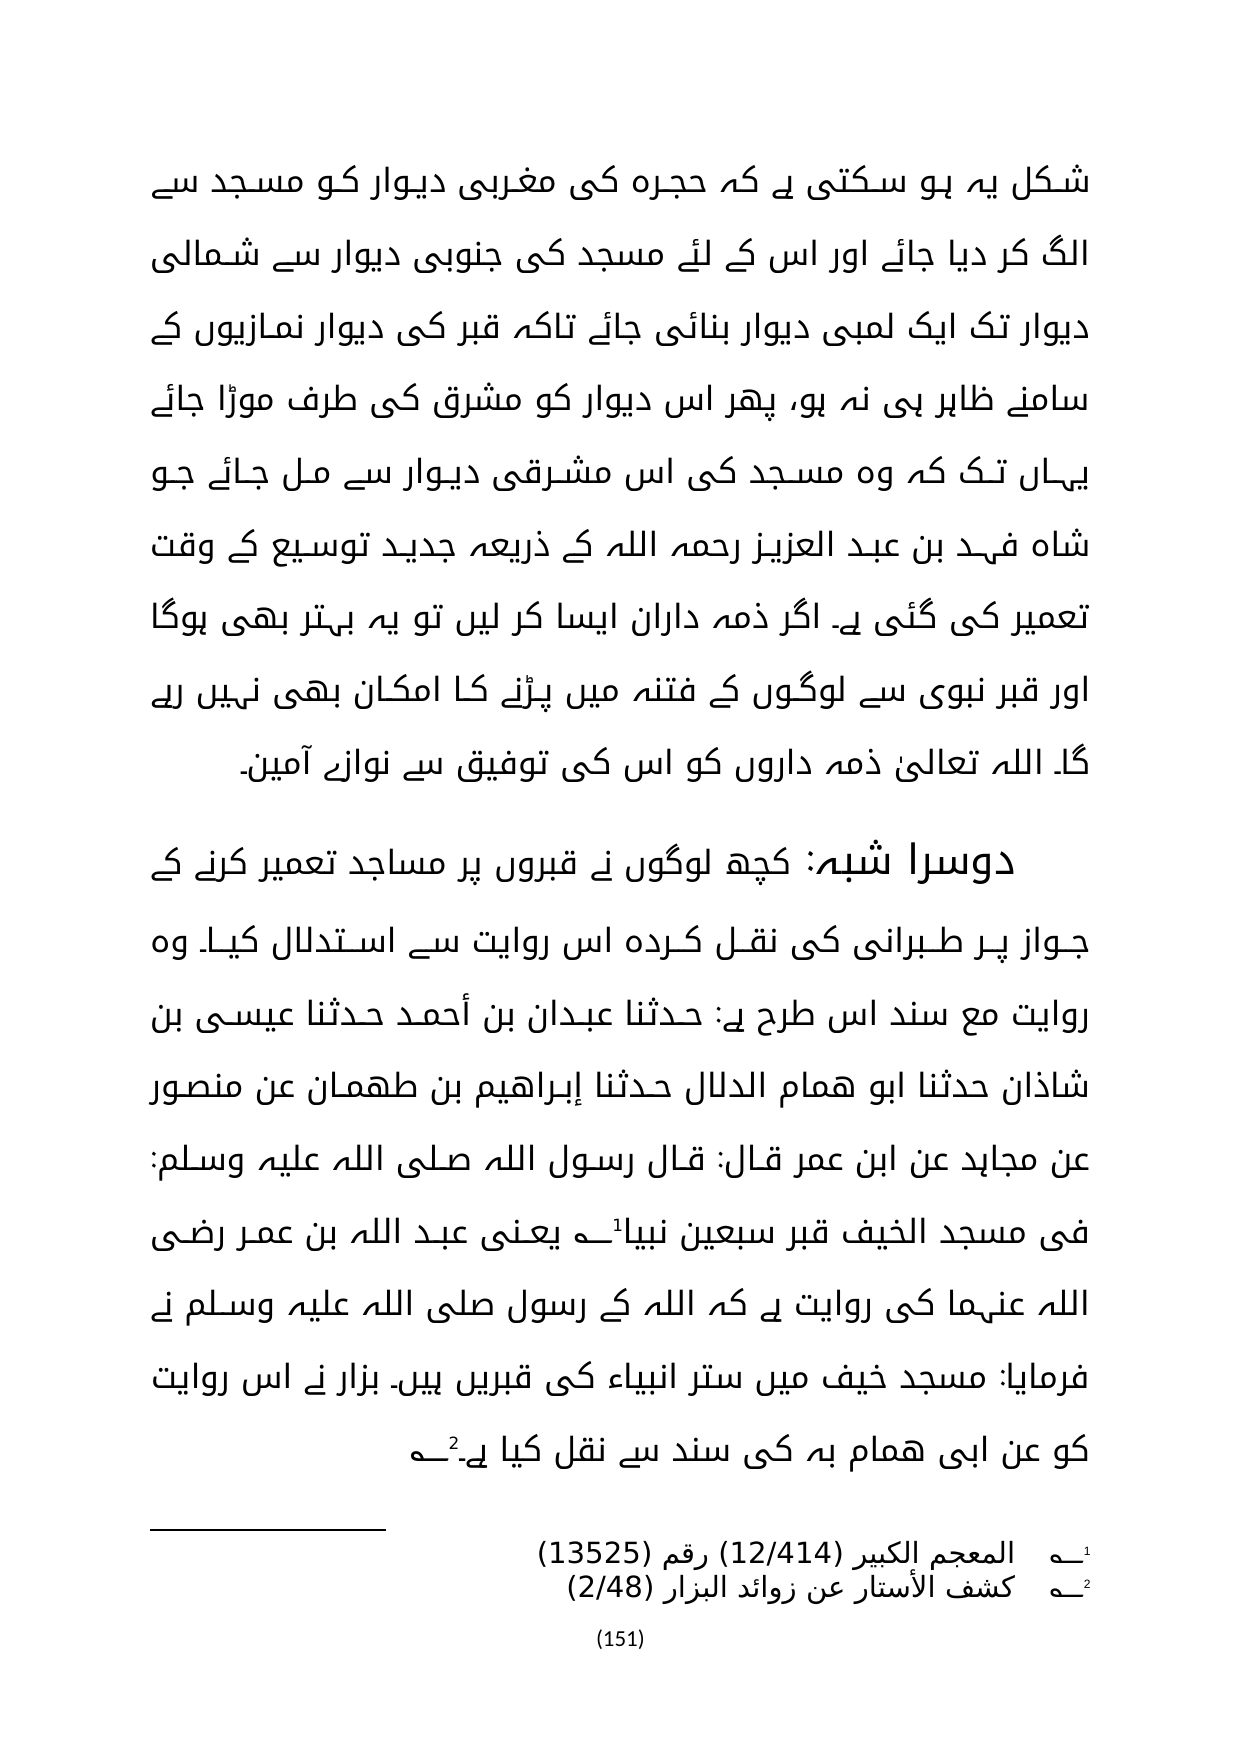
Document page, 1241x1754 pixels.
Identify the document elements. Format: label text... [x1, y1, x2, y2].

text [150, 150, 1090, 795]
text دوسرا شبہ: کچھ لوگوں نے قبروں پر مساجد تعمیر کرنے کے جواز پر طبرانی کی نقل کردہ اس روایت سے استدلال کیا۔ وہ روایت مع سند اس طرح ہے: حدثنا عبدان بن أحمد حدثنا عیسی بن شاذان حدثنا ابو ھمام الدلال حدثنا إبراھیم بن طھمان عن منصور عن مجاہد عن ابن عمر قال: قال رسول اللہ صلی اللہ علیہ وسلم: فی مسجد الخیف قبر سبعین نبیا؎ یعنی عبد اللہ بن عمر رضی اللہ عنہما کی روایت ہے کہ اللہ کے رسول صلی اللہ علیہ وسلم نے فرمایا: مسجد خیف میں ستر انبیاء کی قبریں ہیں۔ بزار نے اس روایت کو عن ابی ھمام بہ کی سند سے نقل کیا ہے۔؎ [150, 821, 1090, 1482]
